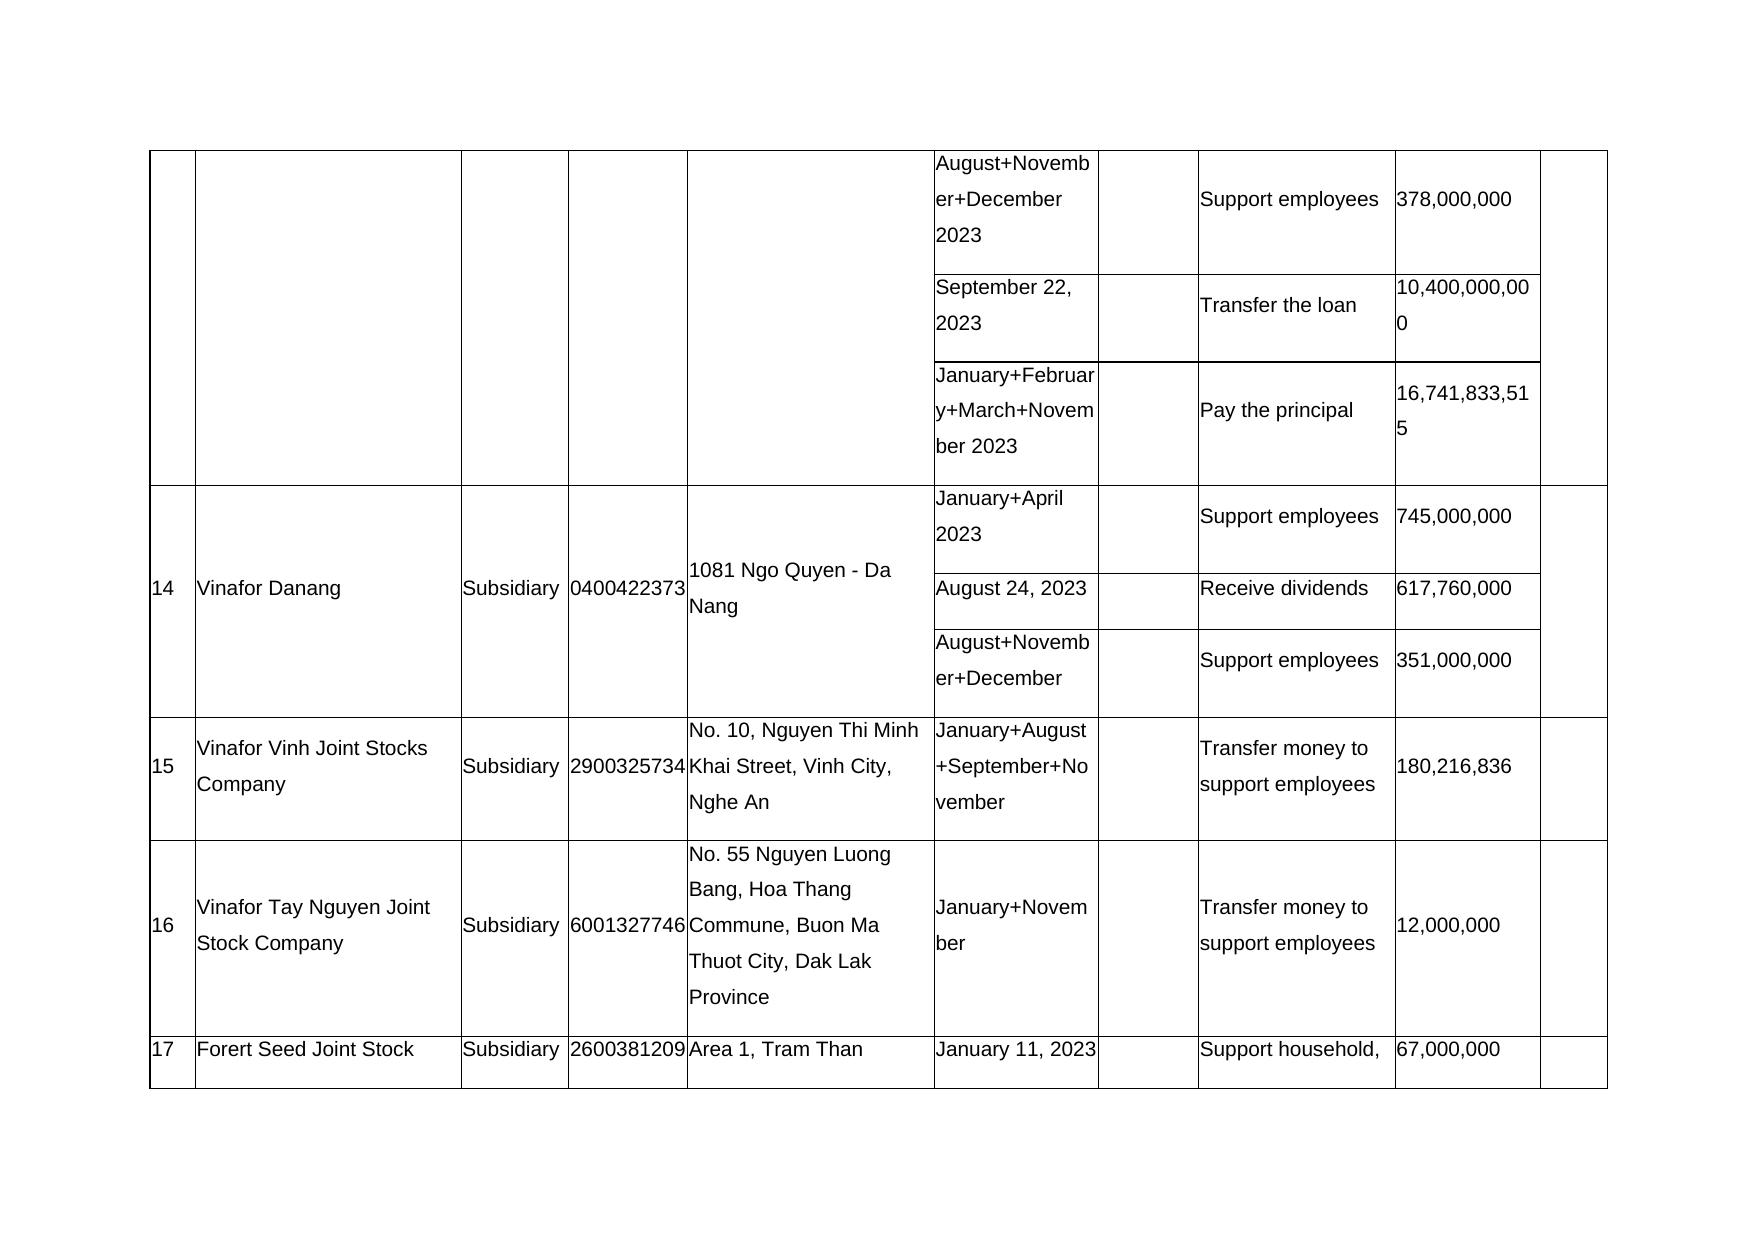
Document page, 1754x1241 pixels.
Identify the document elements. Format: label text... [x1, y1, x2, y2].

table_cell 2600381209 [569, 1037, 687, 1088]
table_cell Transfer money to support employees [1199, 841, 1395, 1036]
table_cell Vinafor Danang [196, 486, 461, 717]
table_cell 67,000,000 [1396, 1037, 1540, 1088]
table_cell Support employees [1199, 151, 1395, 274]
table_cell Subsidiary [462, 718, 568, 840]
table_cell 180,216,836 [1396, 718, 1540, 840]
table_cell [1099, 151, 1198, 274]
table_cell August+November+December [935, 630, 1098, 717]
table_cell 0400422373 [569, 486, 687, 717]
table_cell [1199, 1037, 1395, 1088]
table_cell 16,741,833,515 [1396, 363, 1540, 485]
table_cell Subsidiary [462, 486, 568, 717]
table_cell [1541, 1037, 1607, 1088]
table_cell 378,000,000 [1396, 151, 1540, 274]
table_cell 14 [151, 486, 195, 717]
table_cell January+August+September+November [935, 718, 1098, 840]
table_cell Support employees [1199, 486, 1395, 573]
table_cell No. 10, Nguyen Thi Minh Khai Street, Vinh City, Nghe An [688, 718, 934, 840]
table_cell September 22, 2023 [935, 275, 1098, 361]
table_cell 16 [151, 841, 195, 1036]
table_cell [196, 1037, 461, 1088]
table_cell 1081 Ngo Quyen - Da Nang [688, 486, 934, 717]
table_cell 617,760,000 [1396, 574, 1540, 629]
table_cell 351,000,000 [1396, 630, 1540, 717]
table_cell January+November [935, 841, 1098, 1036]
table_cell [1099, 841, 1198, 1036]
table_cell January+February+March+November 2023 [935, 363, 1098, 485]
table_cell No. 55 Nguyen Luong Bang, Hoa Thang Commune, Buon Ma Thuot City, Dak Lak Province [688, 841, 934, 1036]
table_cell Transfer money to support employees [1199, 718, 1395, 840]
table_cell January 11, 2023 [935, 1037, 1098, 1088]
table_cell [1099, 363, 1198, 485]
table_cell [1099, 275, 1198, 361]
table_cell [1099, 1037, 1198, 1088]
table_cell Vinafor Vinh Joint Stocks Company [196, 718, 461, 840]
table_cell 12,000,000 [1396, 841, 1540, 1036]
table_cell 2900325734 [569, 718, 687, 840]
table_cell Subsidiary [462, 841, 568, 1036]
table_cell [1099, 574, 1198, 629]
table_cell [1099, 718, 1198, 840]
table_cell Receive dividends [1199, 574, 1395, 629]
table_cell Vinafor Tay Nguyen Joint Stock Company [196, 841, 461, 1036]
table_cell [1099, 486, 1198, 573]
table_cell Support employees [1199, 630, 1395, 717]
table_cell 17 [151, 1037, 195, 1088]
table_cell Subsidiary [462, 1037, 568, 1088]
table_cell January+April 2023 [935, 486, 1098, 573]
table_cell Pay the principal [1199, 363, 1395, 485]
table_cell [1541, 486, 1607, 717]
table_cell 745,000,000 [1396, 486, 1540, 573]
table_cell August+November+December 2023 [935, 151, 1098, 274]
table_cell 6001327746 [569, 841, 687, 1036]
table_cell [688, 1037, 934, 1088]
table_cell [1541, 718, 1607, 840]
table_cell August 24, 2023 [935, 574, 1098, 629]
table_cell 10,400,000,000 [1396, 275, 1540, 361]
table_cell [1099, 630, 1198, 717]
table_cell 15 [151, 718, 195, 840]
table_cell Transfer the loan [1199, 275, 1395, 361]
table_cell [1541, 841, 1607, 1036]
